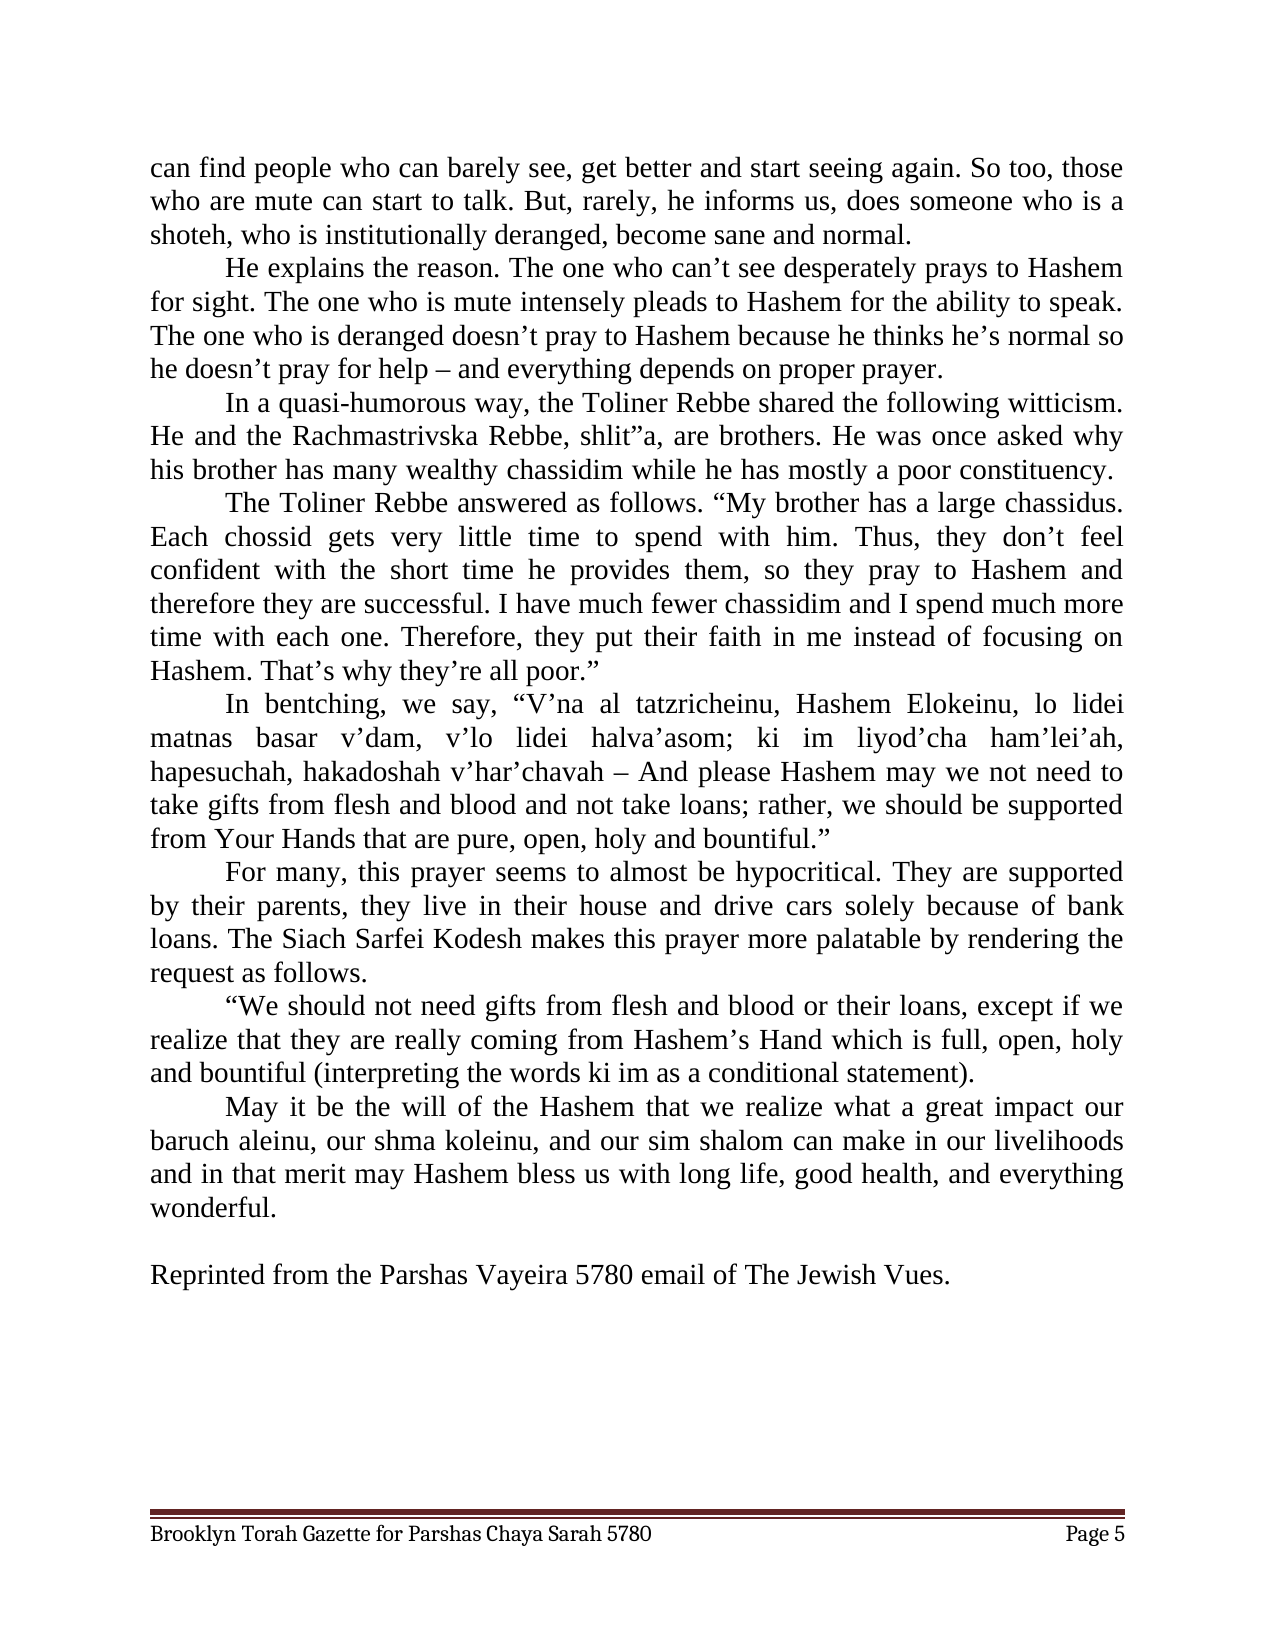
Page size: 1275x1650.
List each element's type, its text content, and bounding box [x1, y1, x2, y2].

text Reprinted from the Parshas Vayeira 5780 email of The Jewish Vues. [150, 1257, 1125, 1290]
text He explains the reason. The one who can’t see desperately prays to Hashem for sight. The one who is mute intensely pleads to Hashem for the ability to speak. The one who is deranged doesn’t pray to Hashem because he thinks he’s normal so he doesn’t pray for help – and everything depends on proper prayer. [150, 251, 1125, 385]
text In a quasi-humorous way, the Toliner Rebbe shared the following witticism. He and the Rachmastrivska Rebbe, shlit”a, are brothers. He was once asked why his brother has many wealthy chassidim while he has mostly a poor constituency. The Toliner Rebbe answered as follows. “My brother has a large chassidus. Each chossid gets very little time to spend with him. Thus, they don’t feel confident with the short time he provides them, so they pray to Hashem and therefore they are successful. I have much fewer chassidim and I spend much more time with each one. Therefore, they put their faith in me instead of focusing on Hashem. That’s why they’re all poor.” [150, 385, 1125, 687]
text For many, this prayer seems to almost be hypocritical. They are supported by their parents, they live in their house and drive cars solely because of bank loans. The Siach Sarfei Kodesh makes this prayer more palatable by rendering the request as follows. [150, 854, 1125, 988]
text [150, 150, 1125, 251]
text In bentching, we say, “V’na al tatzricheinu, Hashem Elokeinu, lo lidei matnas basar v’dam, v’lo lidei halva’asom; ki im liyod’cha ham’lei’ah, hapesuchah, hakadoshah v’har’chavah – And please Hashem may we not need to take gifts from flesh and blood and not take loans; rather, we should be supported from Your Hands that are pure, open, holy and bountiful.” [150, 687, 1125, 854]
text “We should not need gifts from flesh and blood or their loans, except if we realize that they are really coming from Hashem’s Hand which is full, open, holy and bountiful (interpreting the words ki im as a conditional statement). [150, 988, 1125, 1089]
text May it be the will of the Hashem that we realize what a great impact our baruch aleinu, our shma koleinu, and our sim shalom can make in our livelihoods and in that merit may Hashem bless us with long life, good health, and everything wonderful. [150, 1089, 1125, 1223]
